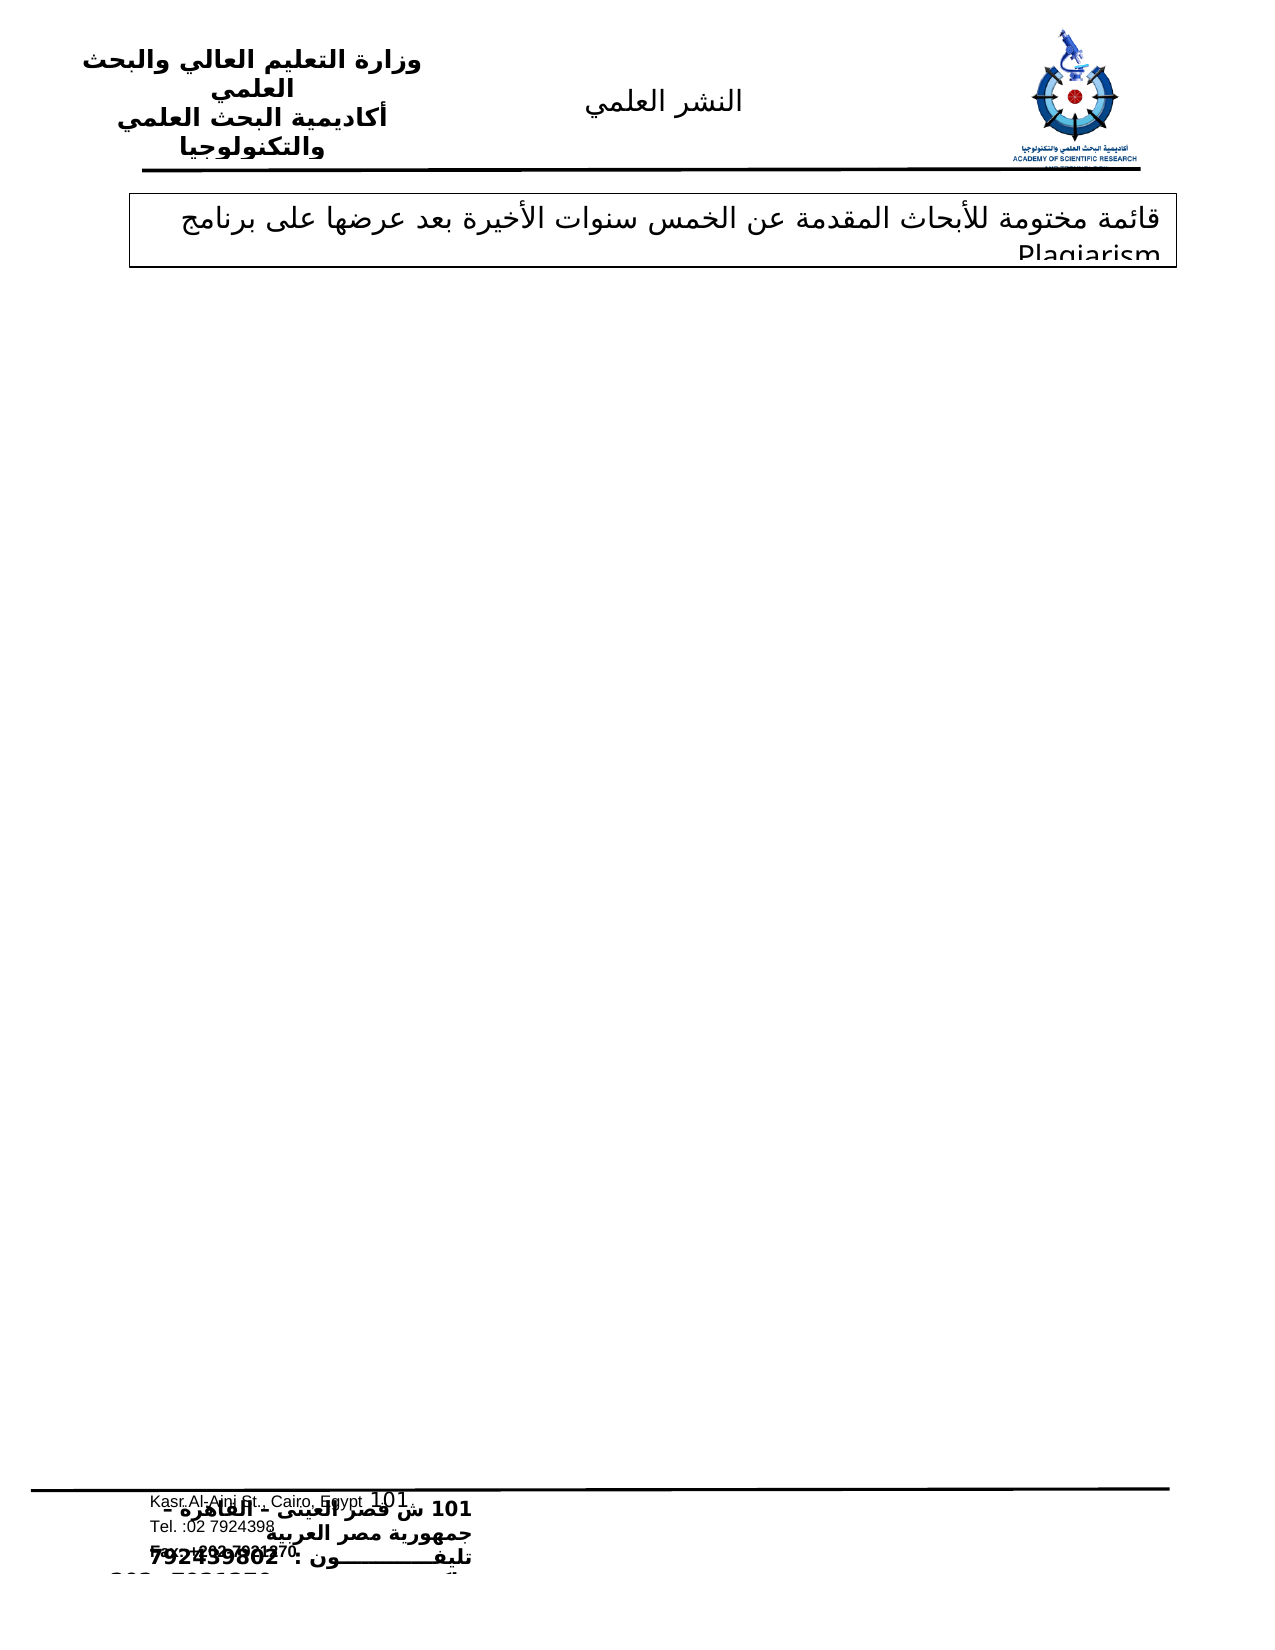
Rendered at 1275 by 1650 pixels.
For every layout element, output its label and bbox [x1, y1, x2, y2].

picture [1010, 171, 1139, 175]
picture [1010, 26, 1139, 167]
